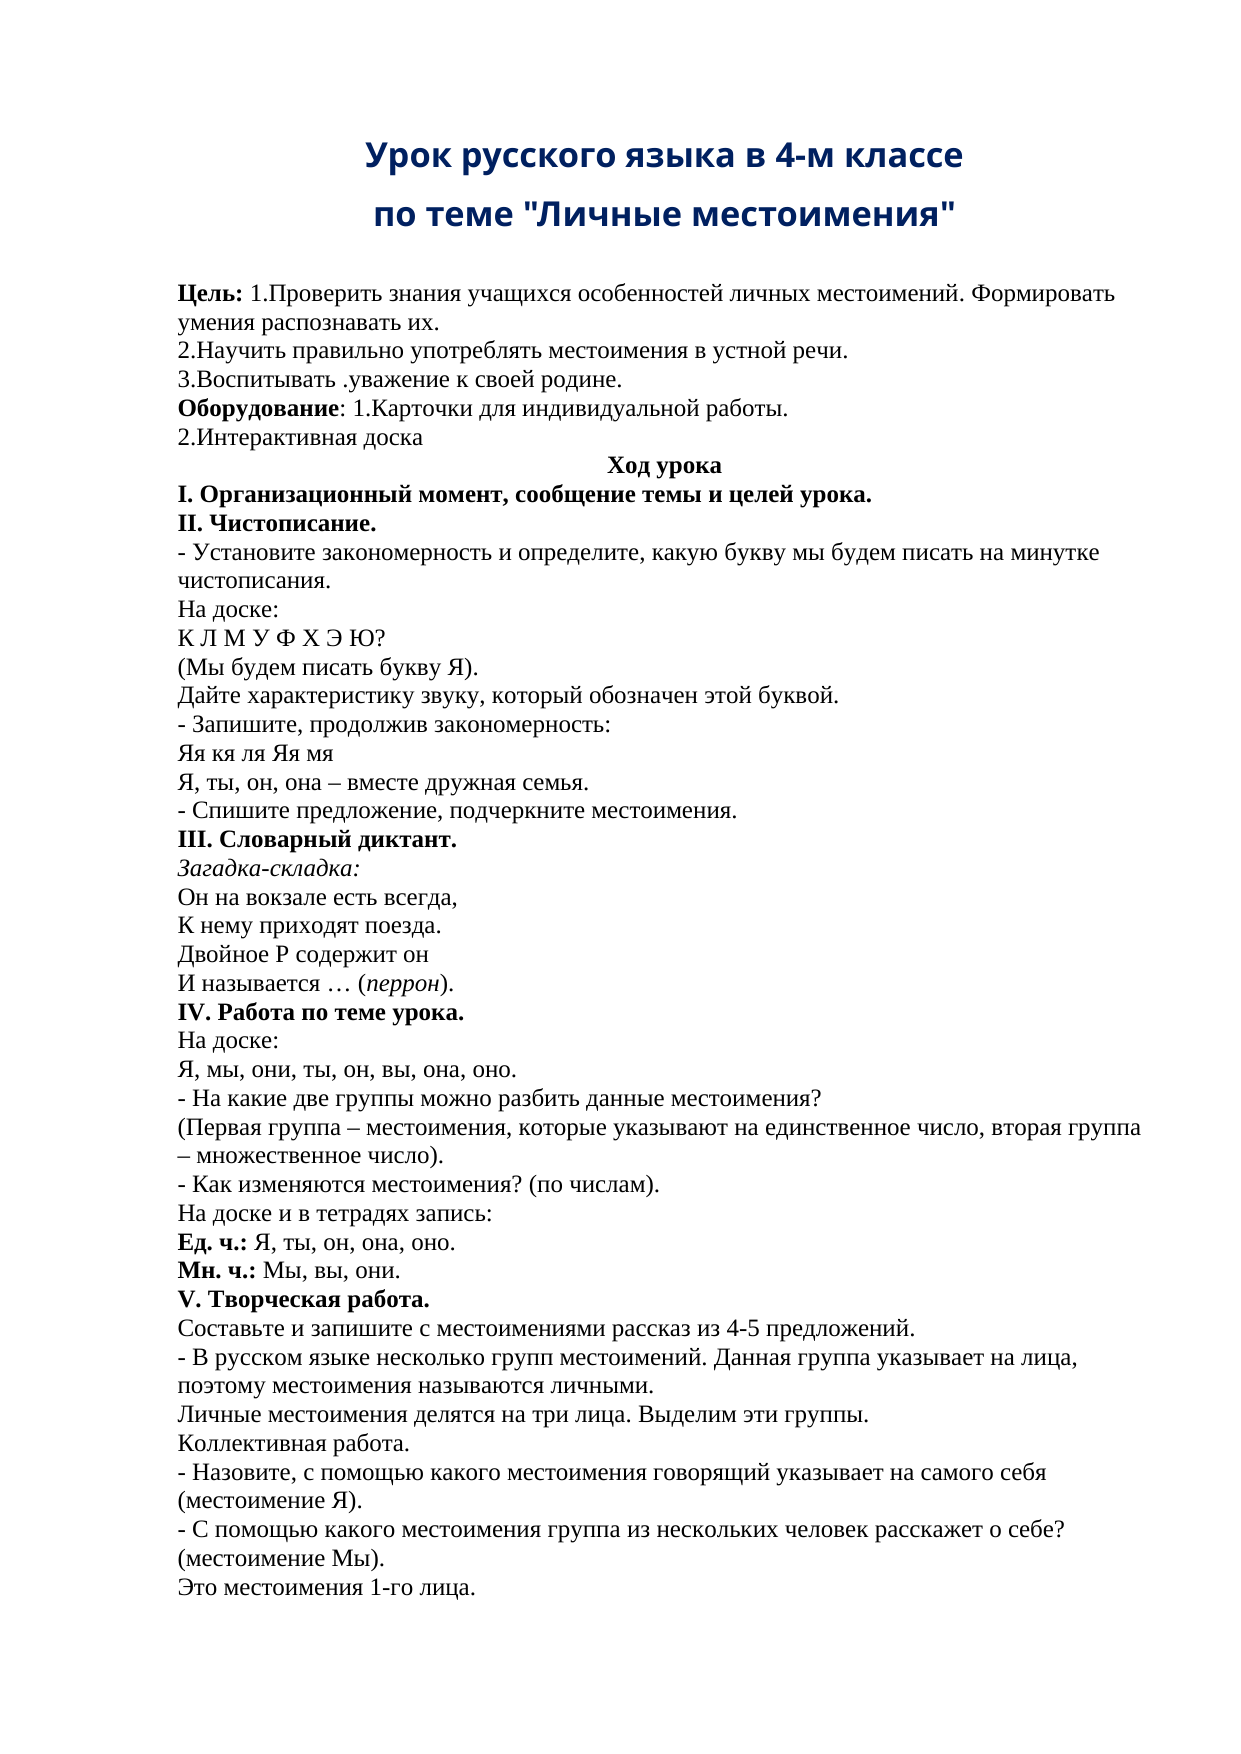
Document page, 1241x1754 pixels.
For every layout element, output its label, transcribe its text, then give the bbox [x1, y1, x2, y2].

text На доске и в тетрадях запись: [177, 1198, 1152, 1227]
text III. Словарный диктант. [177, 824, 1152, 853]
text Составьте и запишите с местоимениями рассказ из 4-5 предложений. [177, 1313, 1152, 1342]
text Дайте характеристику звуку, который обозначен этой буквой. [177, 681, 1152, 709]
text На доске: [177, 594, 1152, 623]
text 2.Научить правильно употреблять местоимения в устной речи. [177, 336, 1152, 364]
text Я, ты, он, она – вместе дружная семья. [177, 767, 1152, 796]
text Личные местоимения делятся на три лица. Выделим эти группы. [177, 1399, 1152, 1428]
text по теме "Личные местоимения" [177, 190, 1152, 237]
text - С помощью какого местоимения группа из нескольких человек расскажет о себе? (местоимение Мы). [177, 1514, 1152, 1572]
text Он на вокзале есть всегда, К нему приходят поезда. Двойное Р содержит он И называется … (перрон). [177, 882, 1152, 997]
text IV. Работа по теме урока. [177, 997, 1152, 1026]
text Мн. ч.: Мы, вы, они. [177, 1256, 1152, 1284]
text Яя кя ля Яя мя [177, 738, 1152, 767]
text I. Организационный момент, сообщение темы и целей урока. [177, 479, 1152, 508]
text Оборудование: 1.Карточки для индивидуальной работы. [177, 393, 1152, 422]
text - В русском языке несколько групп местоимений. Данная группа указывает на лица, поэтому местоимения называются личными. [177, 1342, 1152, 1399]
text V. Творческая работа. [177, 1284, 1152, 1313]
text На доске: [177, 1026, 1152, 1054]
text Ход урока [177, 451, 1152, 479]
text - Как изменяются местоимения? (по числам). [177, 1169, 1152, 1198]
text Цель: 1.Проверить знания учащихся особенностей личных местоимений. Формировать умения распознавать их. [177, 278, 1152, 336]
text Это местоимения 1-го лица. [177, 1572, 1152, 1601]
text 2.Интерактивная доска [177, 422, 1152, 451]
text - Установите закономерность и определите, какую букву мы будем писать на минутке чистописания. [177, 537, 1152, 594]
text Коллективная работа. [177, 1428, 1152, 1457]
text 3.Воспитывать .уважение к своей родине. [177, 364, 1152, 393]
text - Назовите, с помощью какого местоимения говорящий указывает на самого себя (местоимение Я). [177, 1457, 1152, 1514]
text II. Чистописание. [177, 508, 1152, 537]
text - На какие две группы можно разбить данные местоимения? [177, 1083, 1152, 1112]
text К Л М У Ф Х Э Ю? [177, 623, 1152, 652]
text - Запишите, продолжив закономерность: [177, 709, 1152, 738]
text - Спишите предложение, подчеркните местоимения. [177, 796, 1152, 824]
text Загадка-складка: [177, 853, 1152, 882]
text Урок русского языка в 4-м классе [177, 131, 1152, 177]
text (Мы будем писать букву Я). [177, 652, 1152, 681]
text Ед. ч.: Я, ты, он, она, оно. [177, 1227, 1152, 1256]
text (Первая группа – местоимения, которые указывают на единственное число, вторая группа – множественное число). [177, 1112, 1152, 1169]
text Я, мы, они, ты, он, вы, она, оно. [177, 1054, 1152, 1083]
